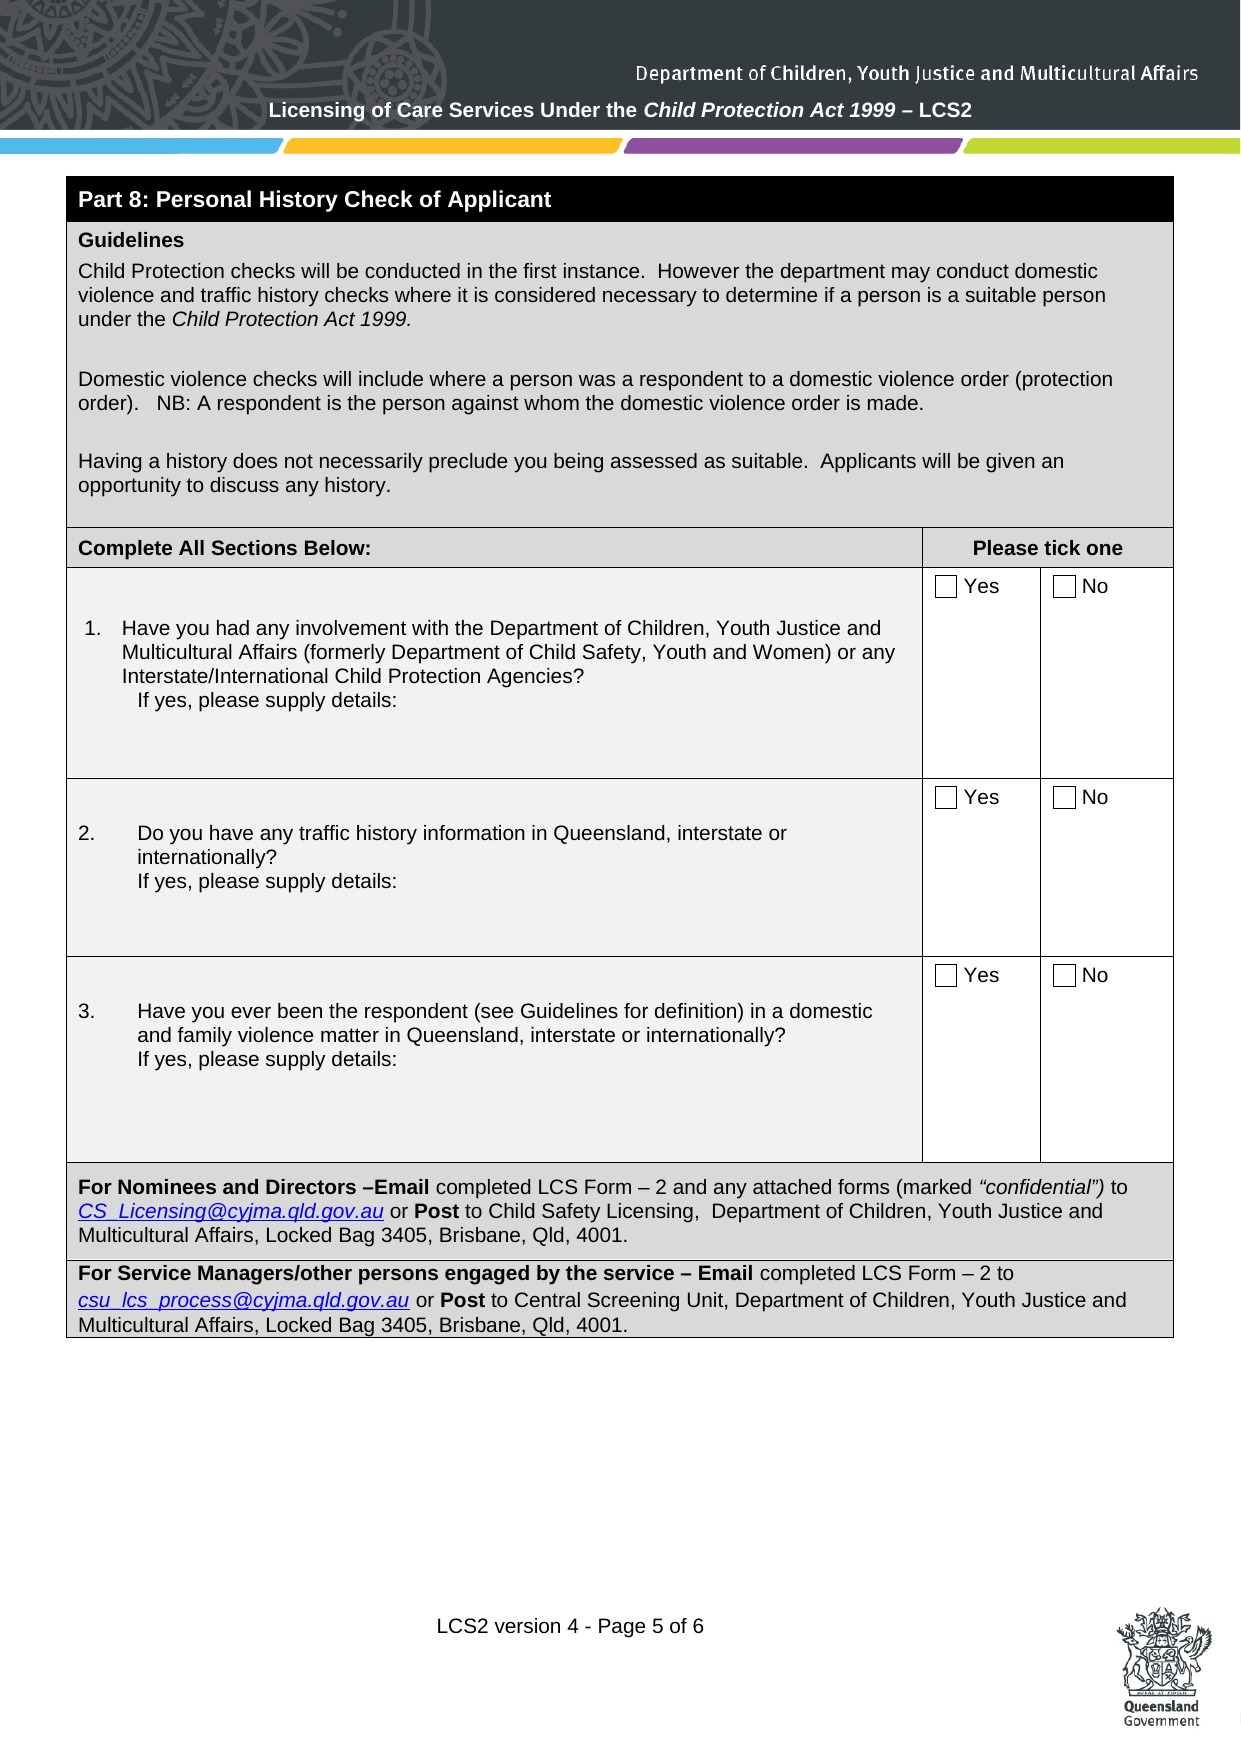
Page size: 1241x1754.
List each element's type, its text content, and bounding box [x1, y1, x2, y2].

table_cell Guidelines Child Protection checks will be conducted in the first instance. However the department may conduct domestic violence and traffic history checks where it is considered necessary to determine if a person is a suitable person under the Child Protection Act 1999. Domestic violence checks will include where a person was a respondent to a domestic violence order (protection order). NB: A respondent is the person against whom the domestic violence order is made. Having a history does not necessarily preclude you being assessed as suitable. Applicants will be given an opportunity to discuss any history. [67, 222, 1173, 527]
picture [0, 0, 1241, 1754]
table_cell Yes [923, 957, 1040, 1162]
table_cell 2. Do you have any traffic history information in Queensland, interstate or internationally? If yes, please supply details: [67, 779, 922, 956]
table_cell For Service Managers/other persons engaged by the service – Email completed LCS Form – 2 to csu_lcs_process@cyjma.qld.gov.au or Post to Central Screening Unit, Department of Children, Youth Justice and Multicultural Affairs, Locked Bag 3405, Brisbane, Qld, 4001. [67, 1261, 1173, 1337]
table_cell Yes [923, 568, 1040, 777]
table_cell No [1041, 779, 1173, 956]
table_cell Please tick one [923, 528, 1173, 567]
table_cell Complete All Sections Below: [67, 528, 922, 567]
table_cell For Nominees and Directors –Email completed LCS Form – 2 and any attached forms (marked “confidential”) to CS_Licensing@cyjma.qld.gov.au or Post to Child Safety Licensing, Department of Children, Youth Justice and Multicultural Affairs, Locked Bag 3405, Brisbane, Qld, 4001. [67, 1163, 1173, 1259]
table_cell Part 8: Personal History Check of Applicant [67, 177, 1173, 221]
table_cell 3. Have you ever been the respondent (see Guidelines for definition) in a domestic and family violence matter in Queensland, interstate or internationally? If yes, please supply details: [67, 957, 922, 1162]
table_cell Have you had any involvement with the Department of Children, Youth Justice and Multicultural Affairs (formerly Department of Child Safety, Youth and Women) or any Interstate/International Child Protection Agencies? If yes, please supply details: [67, 568, 922, 777]
table_cell No [1041, 957, 1173, 1162]
table_cell Yes [923, 779, 1040, 956]
table_cell No [1041, 568, 1173, 777]
